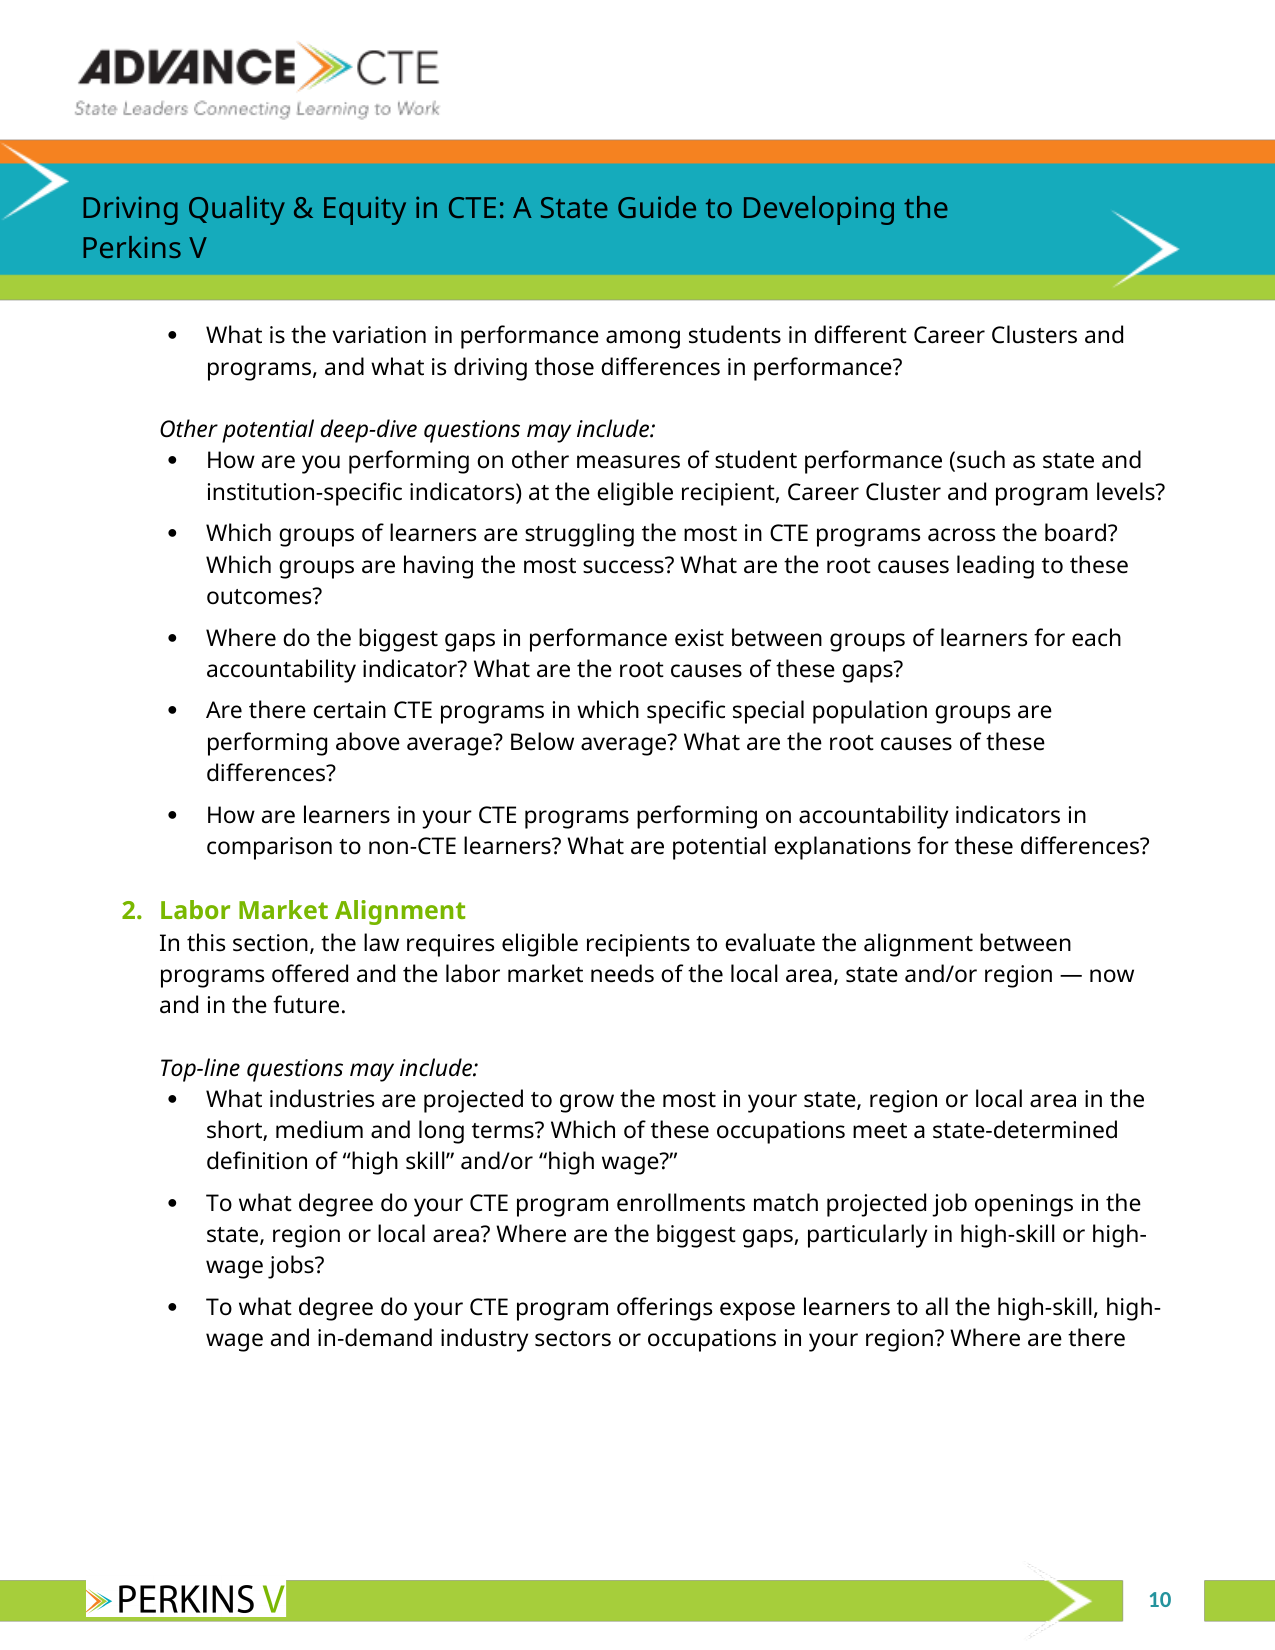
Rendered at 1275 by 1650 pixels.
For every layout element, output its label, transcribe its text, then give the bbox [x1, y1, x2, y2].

text Top-line questions may include: [159, 1051, 1181, 1083]
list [168, 1291, 1181, 1353]
list What industries are projected to grow the most in your state, region or local area in the short, medium and long terms? Which of these occupations meet a state-determined definition of “high skill” and/or “high wage?” [168, 1083, 1181, 1176]
list Labor Market Alignment [121, 892, 1181, 926]
list How are learners in your CTE programs performing on accountability indicators in comparison to non-CTE learners? What are potential explanations for these differences? [168, 799, 1181, 861]
picture [86, 1575, 287, 1617]
text Other potential deep-dive questions may include: [159, 413, 1181, 444]
list Where do the biggest gaps in performance exist between groups of learners for each accountability indicator? What are the root causes of these gaps? [168, 622, 1181, 684]
list To what degree do your CTE program enrollments match projected job openings in the state, region or local area? Where are the biggest gaps, particularly in high-skill or high-wage jobs? [168, 1187, 1181, 1281]
list How are you performing on other measures of student performance (such as state and institution-specific indicators) at the eligible recipient, Career Cluster and program levels? [168, 444, 1181, 507]
list Which groups of learners are struggling the most in CTE programs across the board? Which groups are having the most success? What are the root causes leading to these outcomes? [168, 517, 1181, 611]
text In this section, the law requires eligible recipients to evaluate the alignment between programs offered and the labor market needs of the local area, state and/or region — now and in the future. [159, 926, 1181, 1020]
list What is the variation in performance among students in different Career Clusters and programs, and what is driving those differences in performance? [168, 319, 1181, 382]
list Are there certain CTE programs in which specific special population groups are performing above average? Below average? What are the root causes of these differences? [168, 694, 1181, 788]
